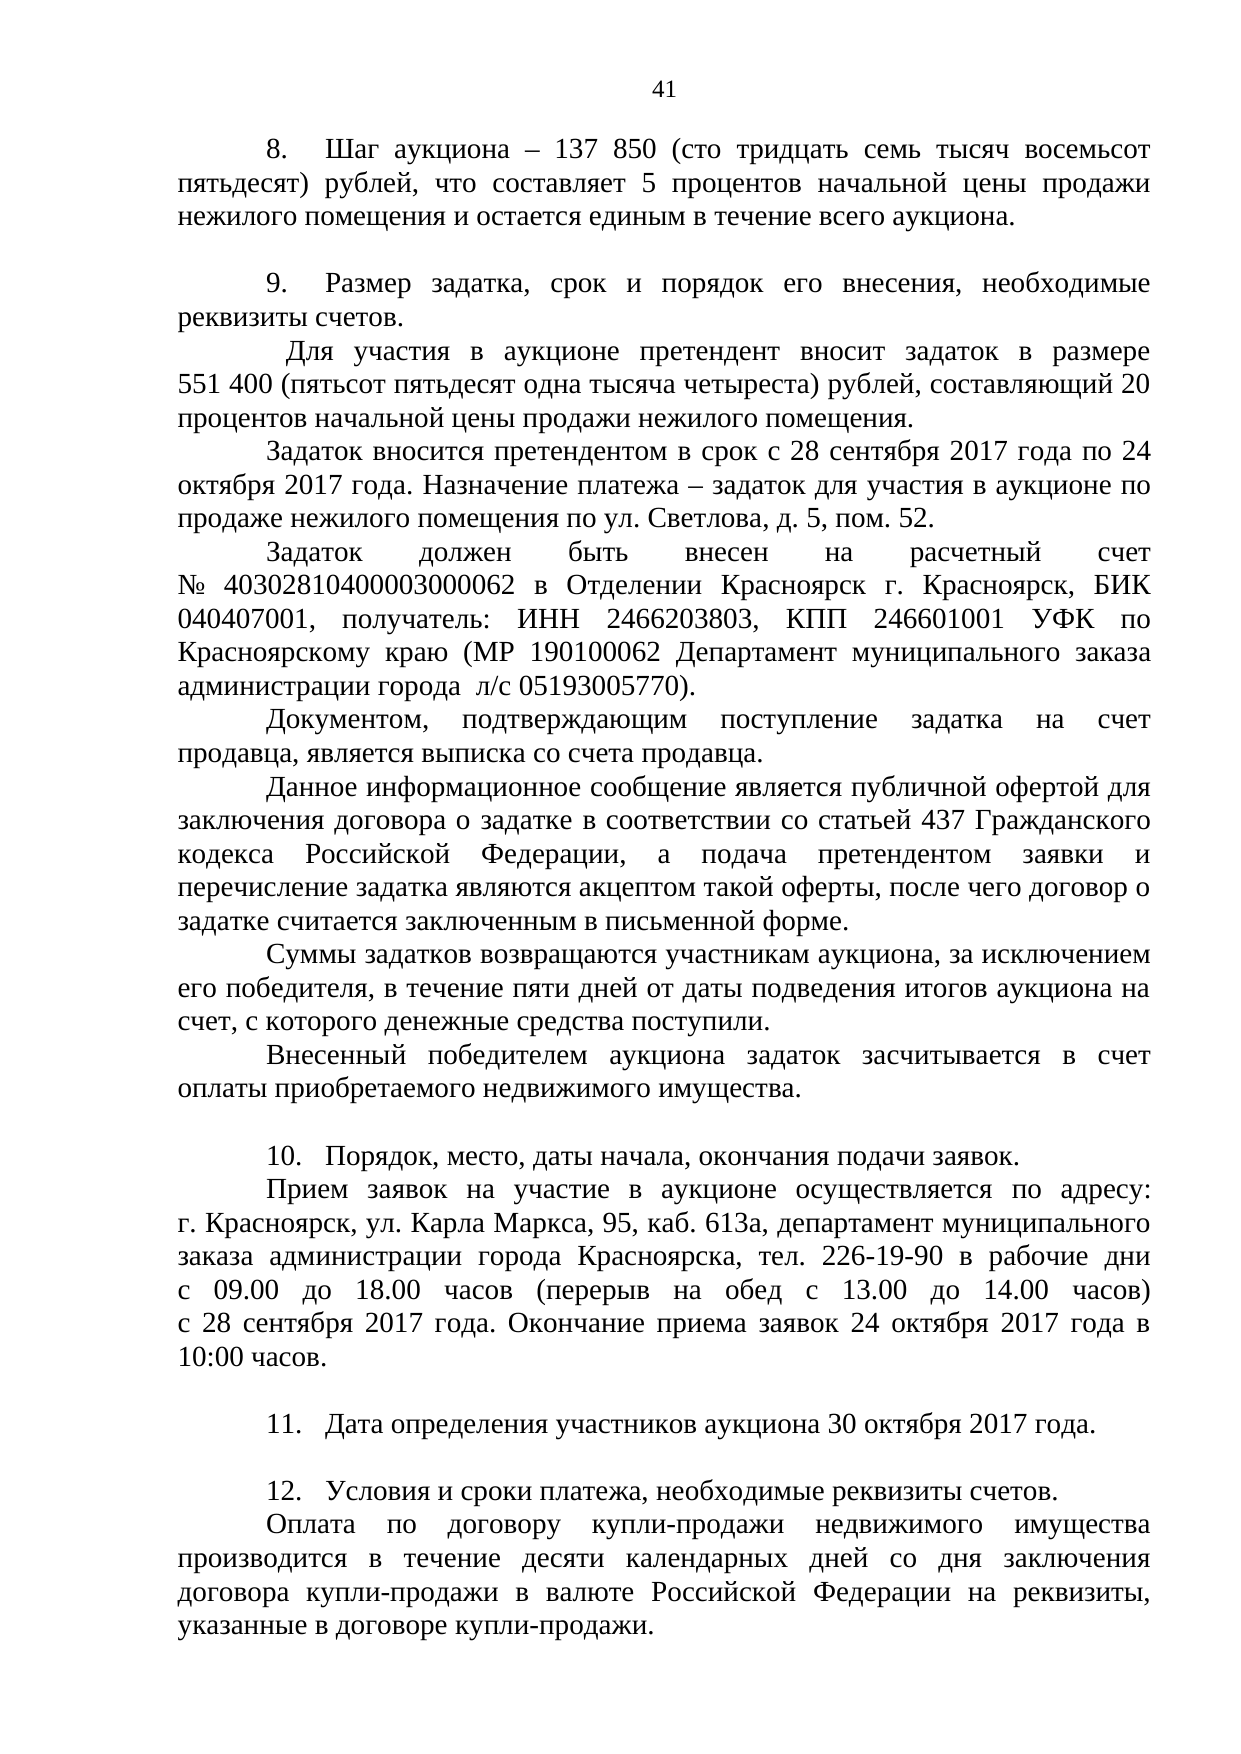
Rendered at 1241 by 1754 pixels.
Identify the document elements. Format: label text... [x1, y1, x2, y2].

text Документом, подтверждающим поступление задатка на счет продавца, является выписка со счета продавца. [177, 702, 1152, 769]
text Данное информационное сообщение является публичной офертой для заключения договора о задатке в соответствии со статьей 437 Гражданского кодекса Российской Федерации, а подача претендентом заявки и перечисление задатка являются акцептом такой оферты, после чего договор о задатке считается заключенным в письменной форме. [177, 769, 1152, 936]
text Оплата по договору купли-продажи недвижимого имущества производится в течение десяти календарных дней со дня заключения договора купли-продажи в валюте Российской Федерации на реквизиты, указанные в договоре купли-продажи. [177, 1507, 1152, 1641]
text Внесенный победителем аукциона задаток засчитывается в счет оплаты приобретаемого недвижимого имущества. [177, 1037, 1152, 1104]
list Условия и сроки платежа, необходимые реквизиты счетов. [177, 1473, 1152, 1507]
list Порядок, место, даты начала, окончания подачи заявок. [177, 1138, 1152, 1171]
list Прием заявок на участие в аукционе осуществляется по адресу: г. Красноярск, ул. Карла Маркса, 95, каб. 613а, департамент муниципального заказа администрации города Красноярска, тел. 226-19-90 в рабочие дни с 09.00 до 18.00 часов (перерыв на обед с 13.00 до 14.00 часов) с 28 сентября 2017 года. Окончание приема заявок 24 октября 2017 года в 10:00 часов. [177, 1171, 1152, 1372]
list Размер задатка, срок и порядок его внесения, необходимые реквизиты счетов. [177, 266, 1152, 333]
text Суммы задатков возвращаются участникам аукциона, за исключением его победителя, в течение пяти дней от даты подведения итогов аукциона на счет, с которого денежные средства поступили. [177, 936, 1152, 1037]
text Задаток вносится претендентом в срок с 28 сентября 2017 года по 24 октября 2017 года. Назначение платежа – задаток для участия в аукционе по продаже нежилого помещения по ул. Светлова, д. 5, пом. 52. [177, 433, 1152, 534]
text Для участия в аукционе претендент вносит задаток в размере 551 400 (пятьсот пятьдесят одна тысяча четыреста) рублей, составляющий 20 процентов начальной цены продажи нежилого помещения. [177, 333, 1152, 433]
list Шаг аукциона – 137 850 (сто тридцать семь тысяч восемьсот пятьдесят) рублей, что составляет 5 процентов начальной цены продажи нежилого помещения и остается единым в течение всего аукциона. [177, 131, 1152, 232]
text Задаток должен быть внесен на расчетный счет № 40302810400003000062 в Отделении Красноярск г. Красноярск, БИК 040407001, получатель: ИНН 2466203803, КПП 246601001 УФК по Красноярскому краю (МР 190100062 Департамент муниципального заказа администрации города л/с 05193005770). [177, 534, 1152, 702]
list Дата определения участников аукциона 30 октября 2017 года. [177, 1406, 1152, 1439]
